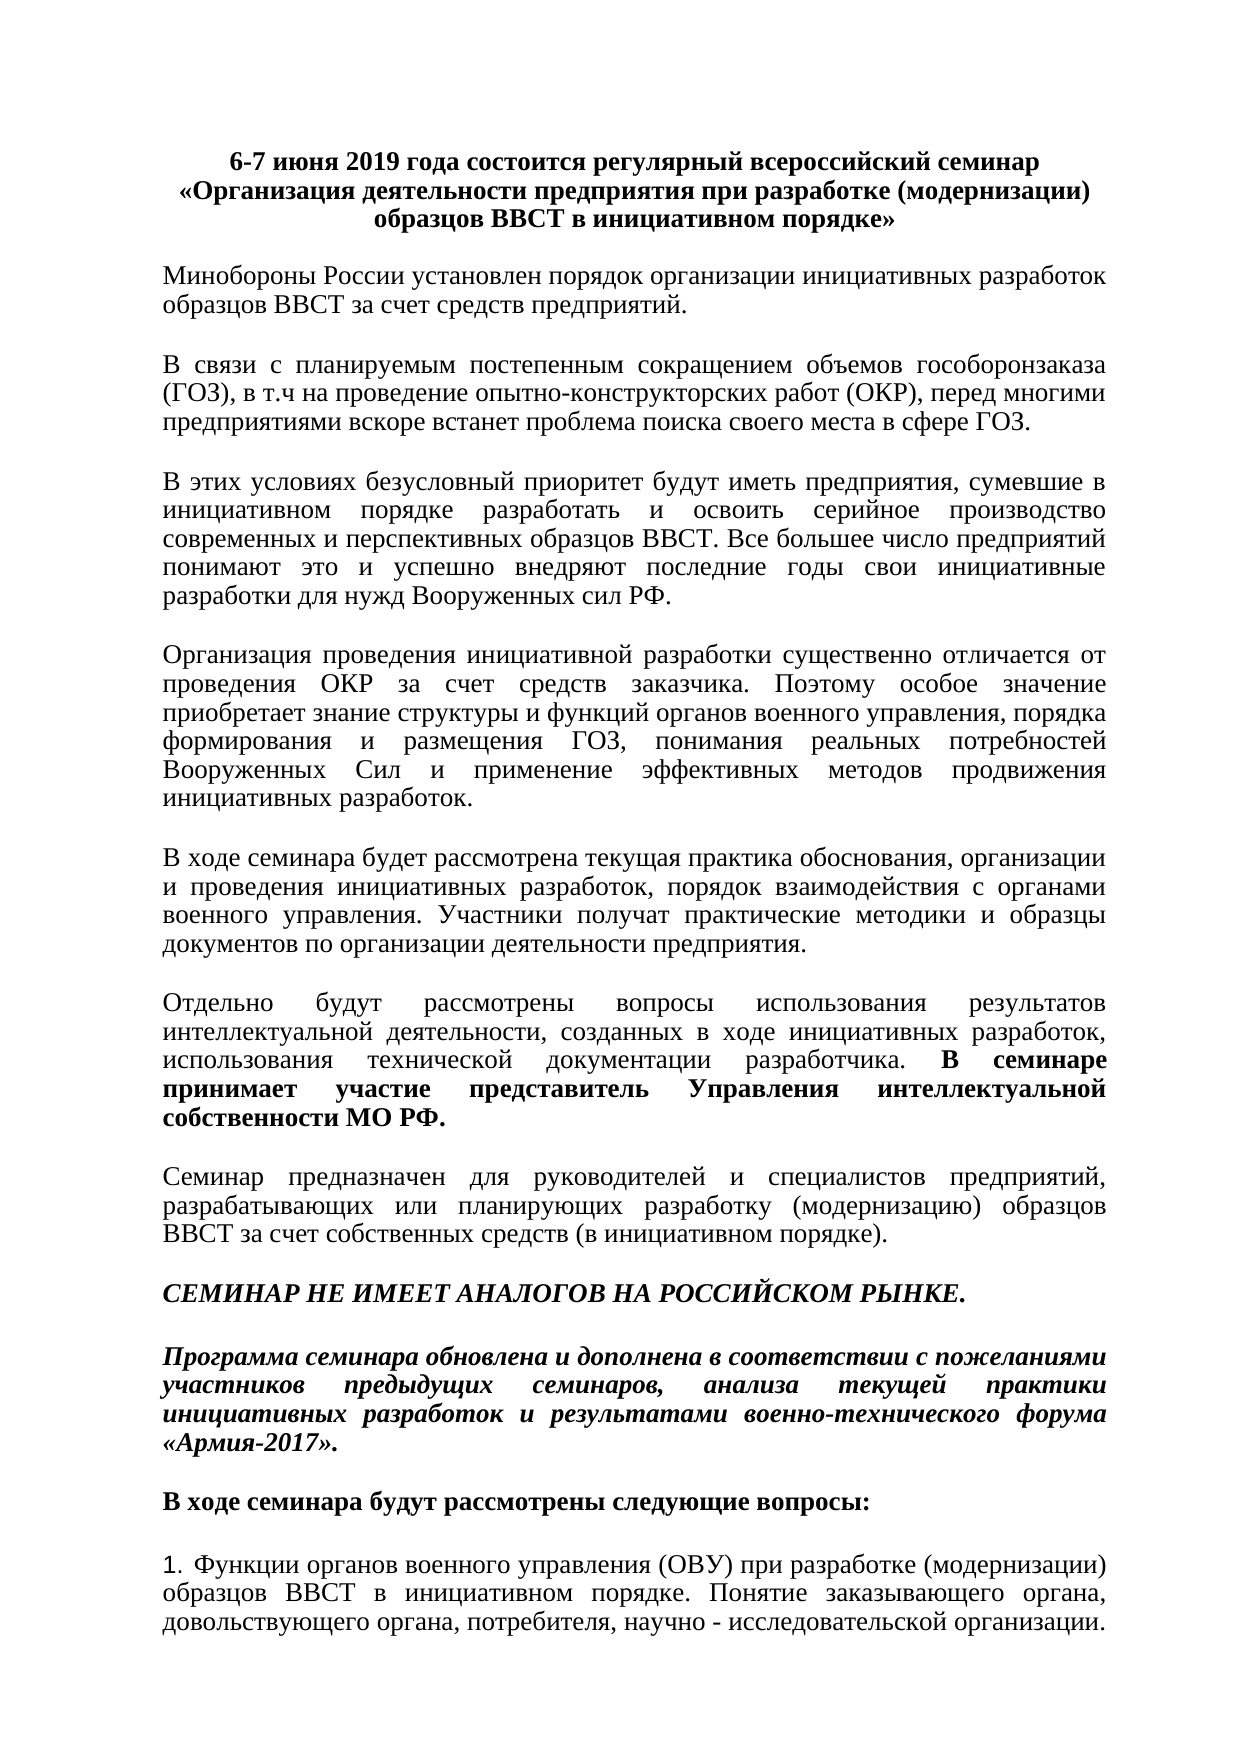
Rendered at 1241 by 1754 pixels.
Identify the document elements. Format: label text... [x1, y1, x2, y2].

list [162, 1550, 1107, 1636]
text В этих условиях безусловный приоритет будут иметь предприятия, сумевшие в инициативном порядке разработать и освоить серийное производство современных и перспективных образцов ВВСТ. Все большее число предприятий понимают это и успешно внедряют последние годы свои инициативные разработки для нужд Вооруженных сил РФ. [162, 467, 1107, 610]
text Программа семинара обновлена и дополнена в соответствии с пожеланиями участников предыдущих семинаров, анализа текущей практики инициативных разработок и результатами военно-технического форума «Армия-2017». [162, 1342, 1107, 1457]
text 6-7 июня 2019 года состоится регулярный всероссийский семинар «Организация деятельности предприятия при разработке (модернизации) образцов ВВСТ в инициативном порядке» [162, 148, 1107, 233]
text В ходе семинара будет рассмотрена текущая практика обоснования, организации и проведения инициативных разработок, порядок взаимодействия с органами военного управления. Участники получат практические методики и образцы документов по организации деятельности предприятия. [162, 843, 1107, 958]
text Минобороны России установлен порядок организации инициативных разработок образцов ВВСТ за счет средств предприятий. [162, 262, 1107, 319]
text Организация проведения инициативной разработки существенно отличается от проведения ОКР за счет средств заказчика. Поэтому особое значение приобретает знание структуры и функций органов военного управления, порядка формирования и размещения ГОЗ, понимания реальных потребностей Вооруженных Сил и применение эффективных методов продвижения инициативных разработок. [162, 641, 1107, 812]
text СЕМИНАР НЕ ИМЕЕТ АНАЛОГОВ НА РОССИЙСКОМ РЫНКЕ. [162, 1283, 1107, 1308]
subtitle В ходе семинара будут рассмотрены следующие вопросы: [162, 1491, 1107, 1516]
text Отдельно будут рассмотрены вопросы использования результатов интеллектуальной деятельности, созданных в ходе инициативных разработок, использования технической документации разработчика. В семинаре принимает участие представитель Управления интеллектуальной собственности МО РФ. [162, 989, 1107, 1132]
text В связи с планируемым постепенным сокращением объемов гособоронзаказа (ГОЗ), в т.ч на проведение опытно-конструкторских работ (ОКР), перед многими предприятиями вскоре встанет проблема поиска своего места в сфере ГОЗ. [162, 350, 1107, 436]
text Семинар предназначен для руководителей и специалистов предприятий, разрабатывающих или планирующих разработку (модернизацию) образцов ВВСТ за счет собственных средств (в инициативном порядке). [162, 1163, 1107, 1248]
